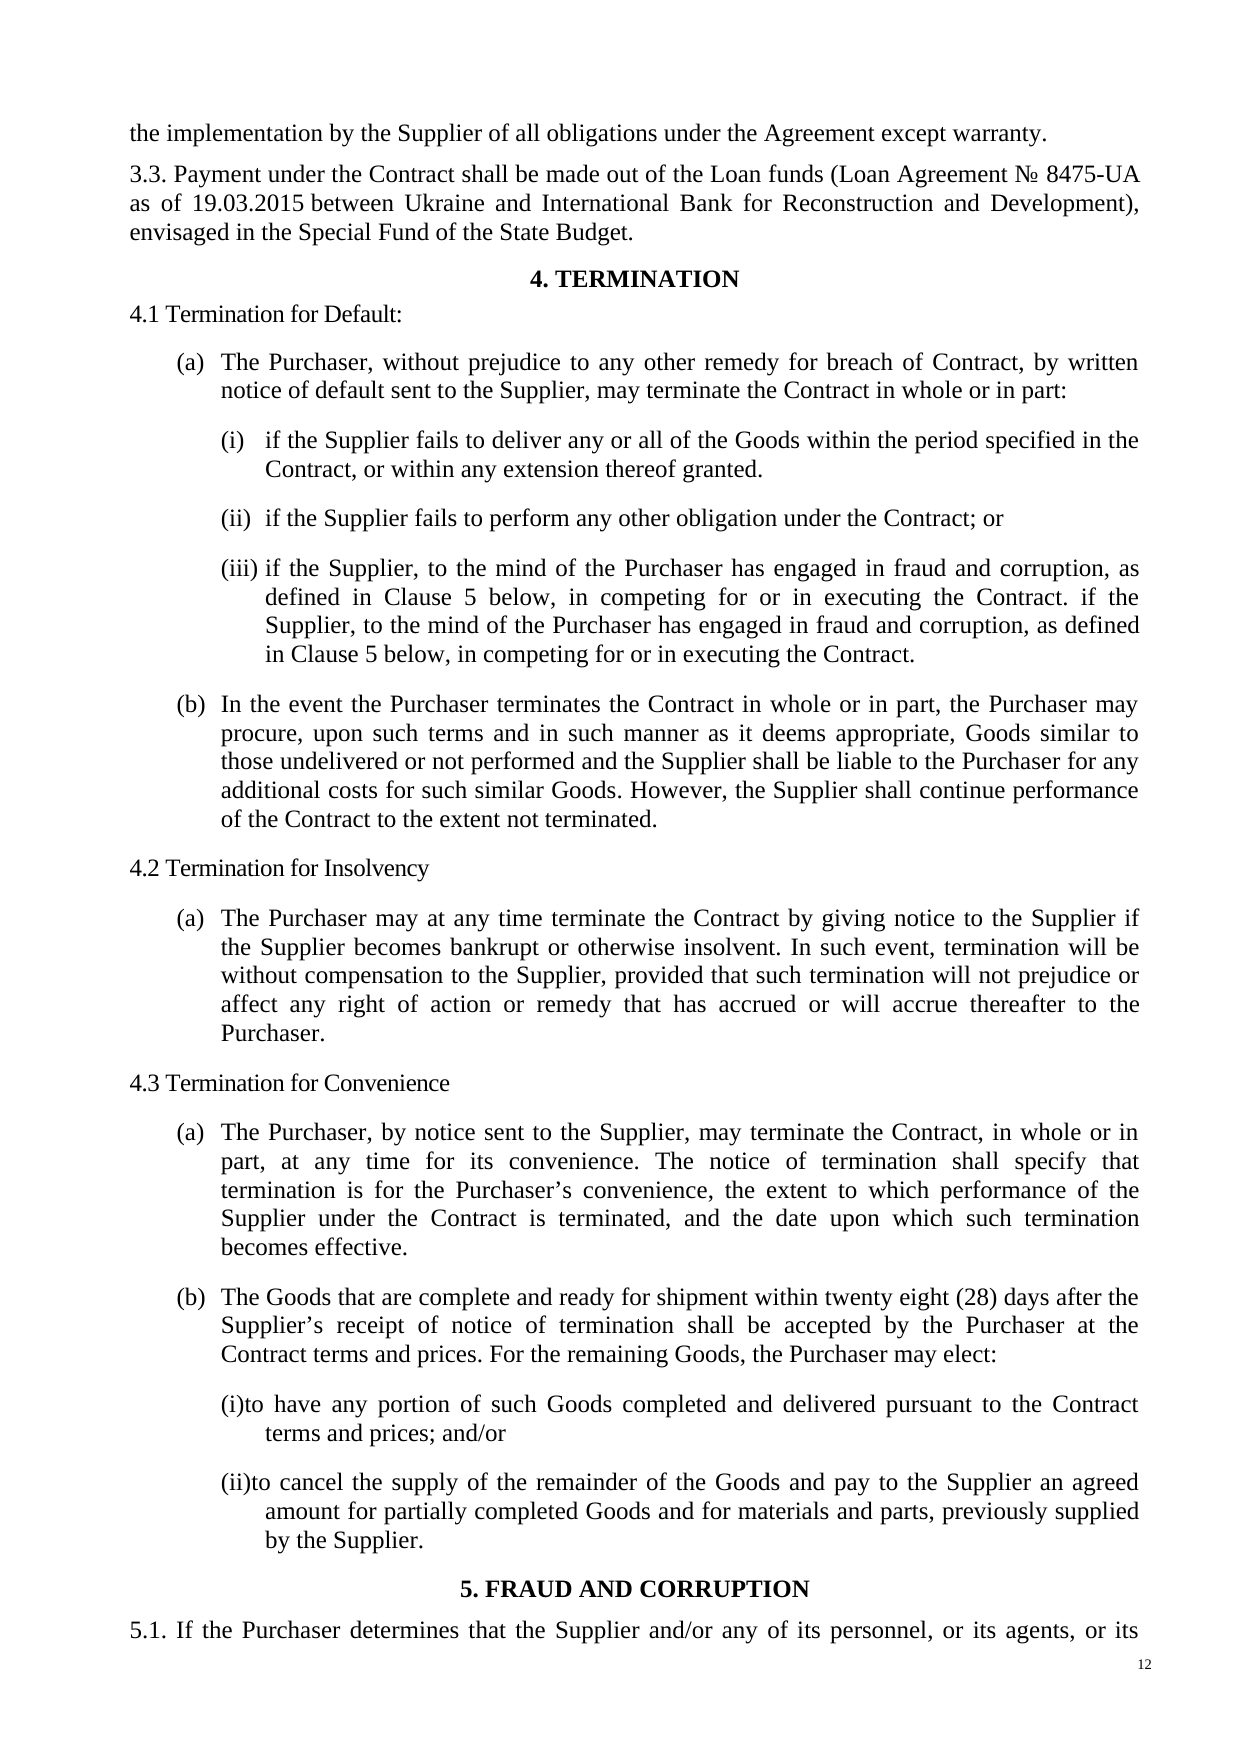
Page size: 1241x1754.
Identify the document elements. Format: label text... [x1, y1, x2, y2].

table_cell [118, 118, 1152, 258]
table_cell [118, 1609, 1152, 1644]
table_cell 4.1 Termination for Default: The Purchaser, without prejudice to any other remedy for breach of Contract, by written notice of default sent to the Supplier, may terminate the Contract in whole or in part: if the Supplier fails to deliver any or all of the Goods within the period specified in the Contract, or within any extension thereof granted. if the Supplier fails to perform any other obligation under the Contract; or if the Supplier, to the mind of the Purchaser has engaged in fraud and corruption, as defined in Clause 5 below, in competing for or in executing the Contract. if the Supplier, to the mind of the Purchaser has engaged in fraud and corruption, as defined in Clause 5 below, in competing for or in executing the Contract. In the event the Purchaser terminates the Contract in whole or in part, the Purchaser may procure, upon such terms and in such manner as it deems appropriate, Goods similar to those undelivered or not performed and the Supplier shall be liable to the Purchaser for any additional costs for such similar Goods. However, the Supplier shall continue performance of the Contract to the extent not terminated. [118, 299, 1152, 853]
table_cell 4.3 Termination for Convenience The Purchaser, by notice sent to the Supplier, may terminate the Contract, in whole or in part, at any time for its convenience. The notice of termination shall specify that termination is for the Purchaser’s convenience, the extent to which performance of the Supplier under the Contract is terminated, and the date upon which such termination becomes effective. The Goods that are complete and ready for shipment within twenty eight (28) days after the Supplier’s receipt of notice of termination shall be accepted by the Purchaser at the Contract terms and prices. For the remaining Goods, the Purchaser may elect: to have any portion of such Goods completed and delivered pursuant to the Contract terms and prices; and/or to cancel the supply of the remainder of the Goods and pay to the Supplier an agreed amount for partially completed Goods and for materials and parts, previously supplied by the Supplier. 5. FRAUD AND CORRUPTION [118, 1068, 1152, 1609]
table_cell 4. TERMINATION [118, 258, 1152, 299]
table_cell 4.2 Termination for Insolvency The Purchaser may at any time terminate the Contract by giving notice to the Supplier if the Supplier becomes bankrupt or otherwise insolvent. In such event, termination will be without compensation to the Supplier, provided that such termination will not prejudice or affect any right of action or remedy that has accrued or will accrue thereafter to the Purchaser. [118, 854, 1152, 1068]
